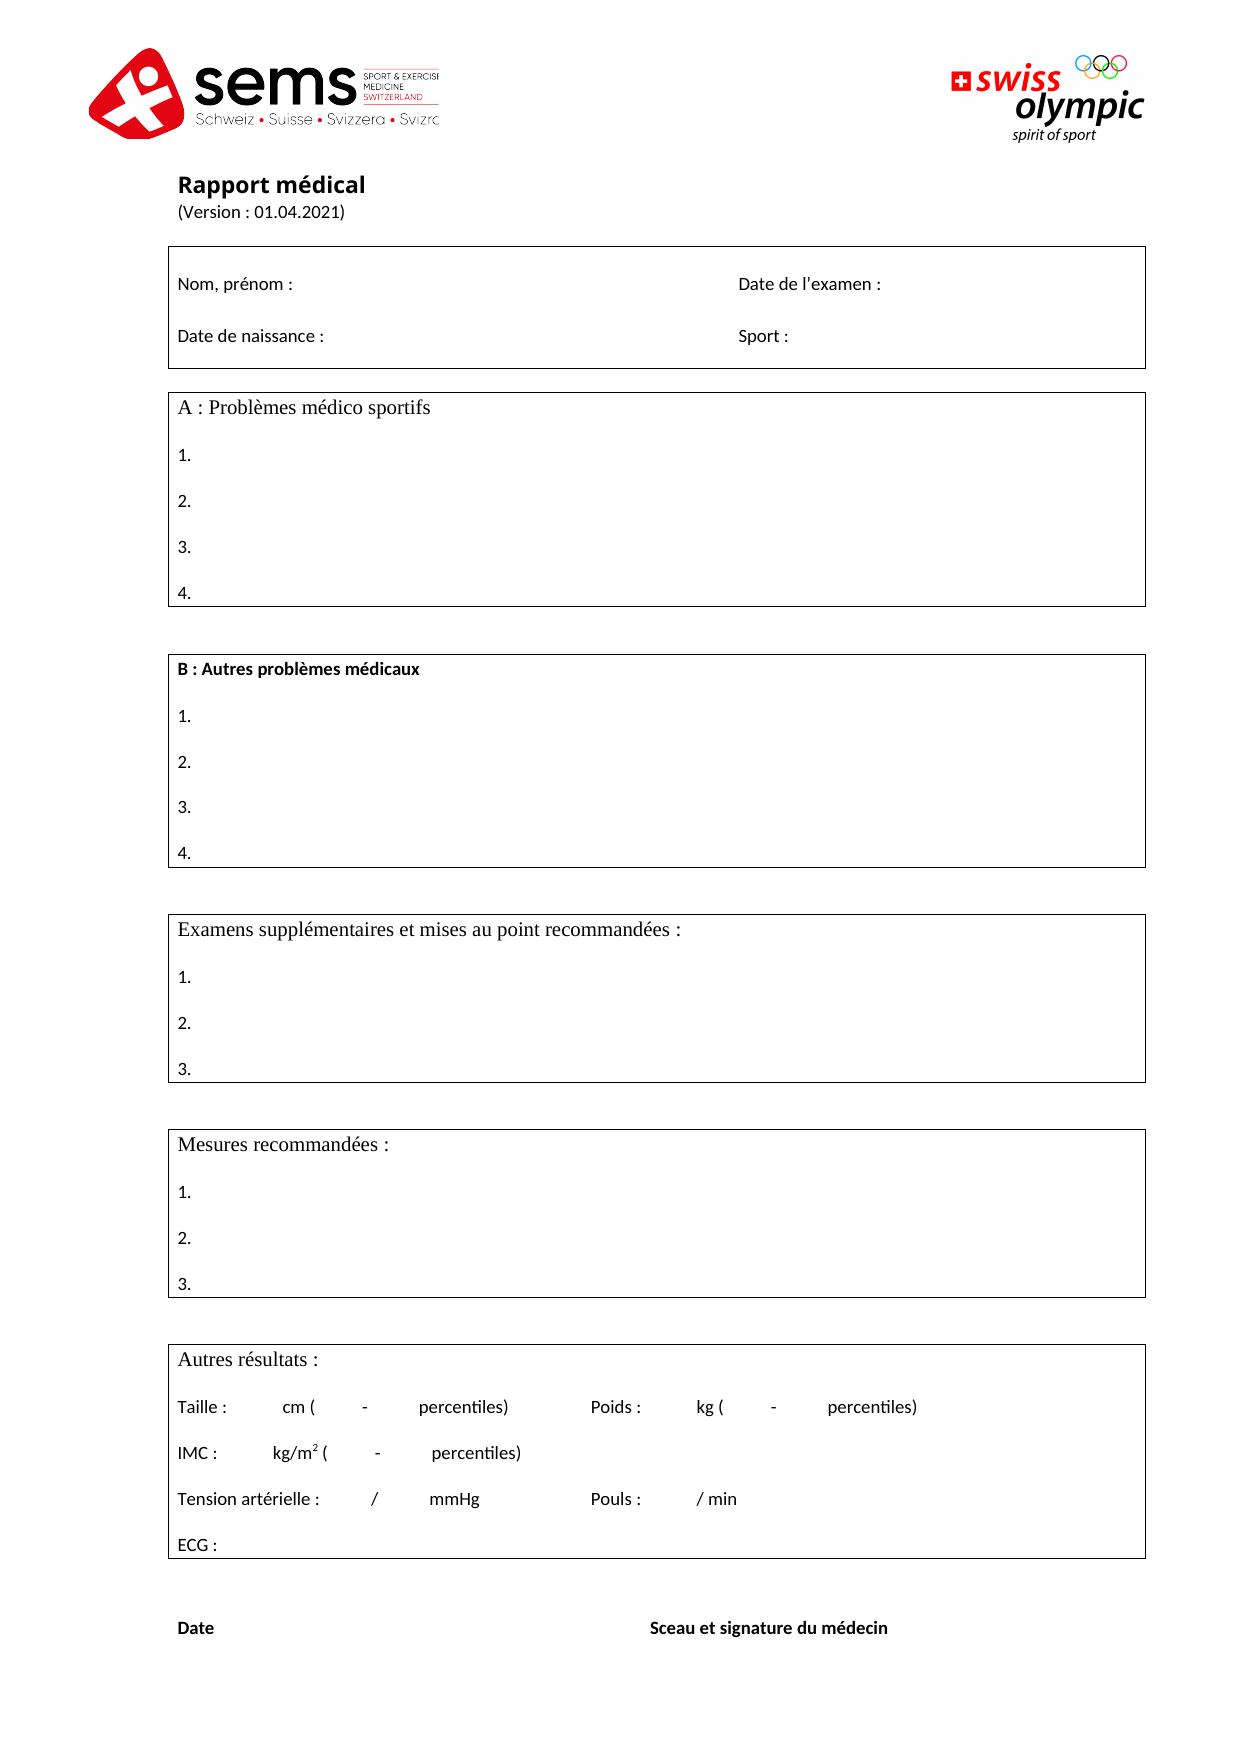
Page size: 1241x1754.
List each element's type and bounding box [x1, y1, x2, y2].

picture [951, 55, 1145, 143]
picture [88, 48, 439, 139]
